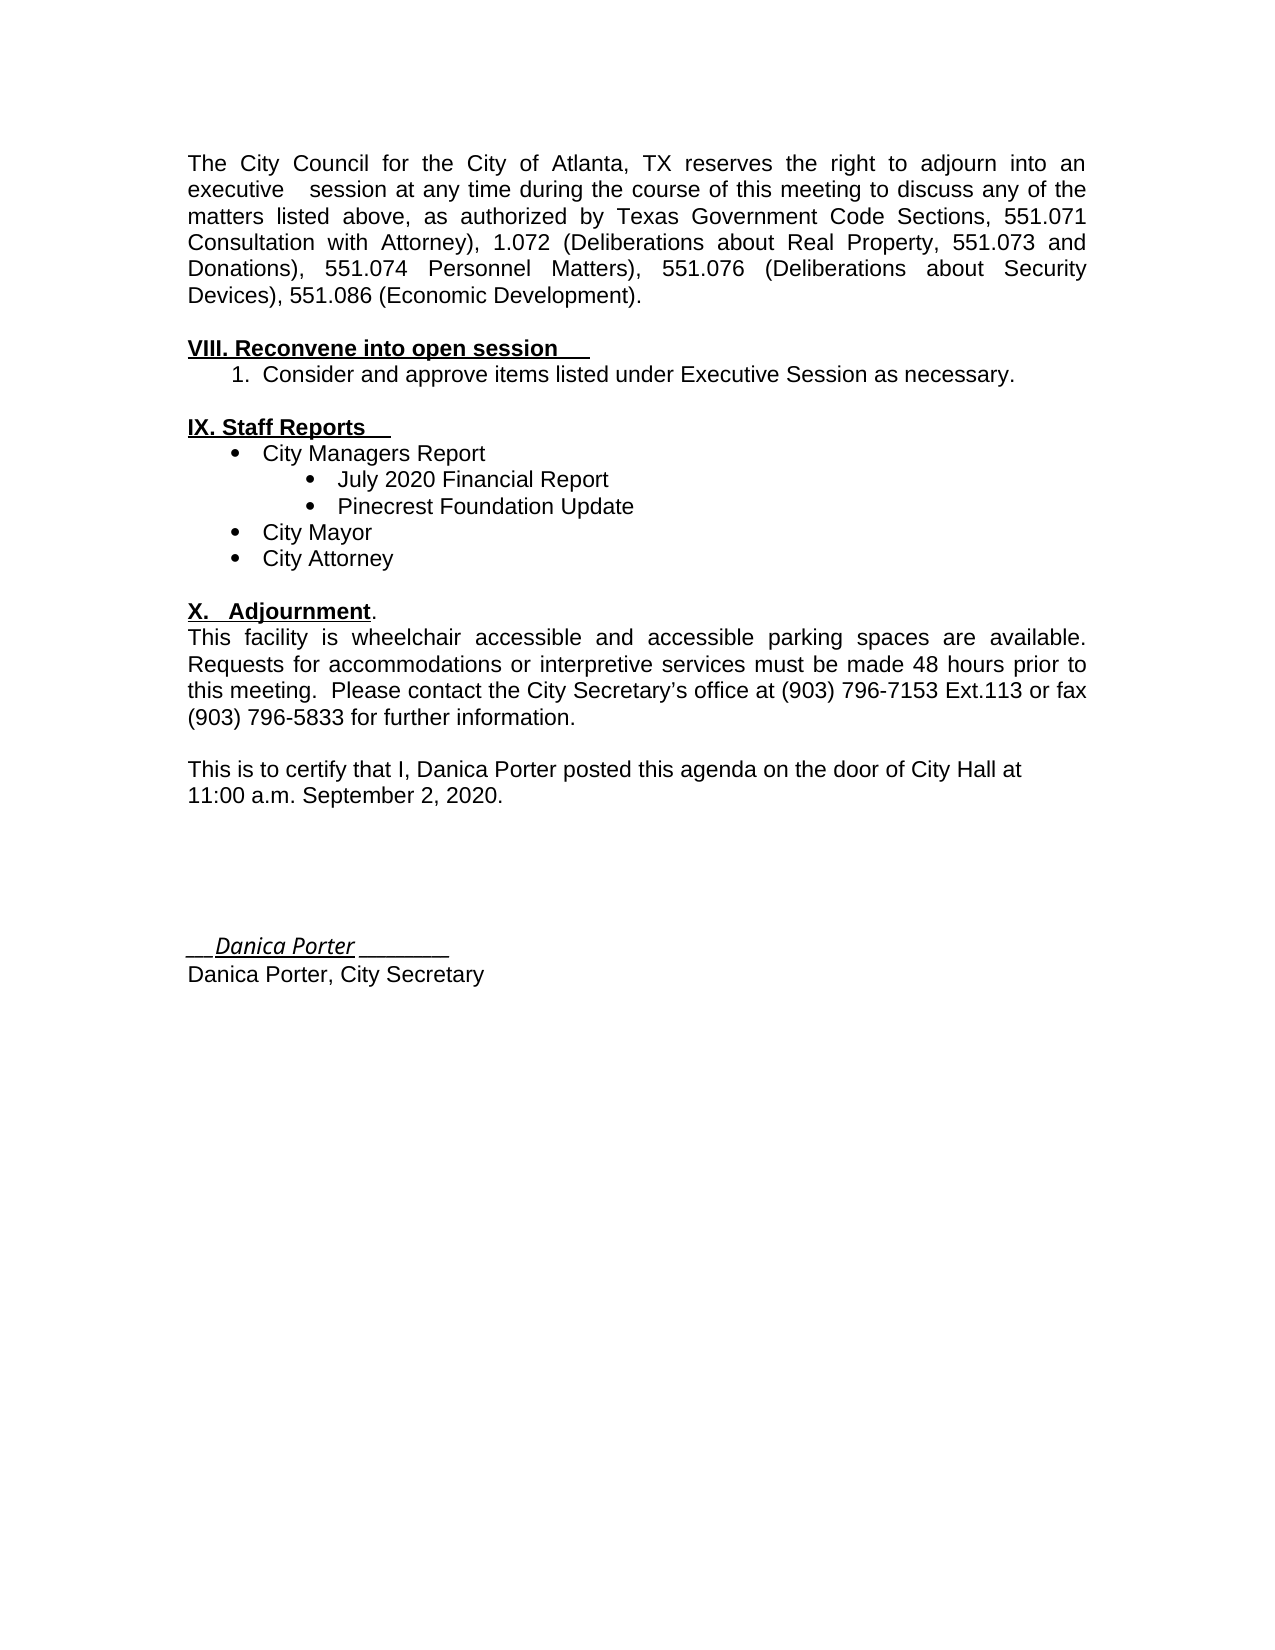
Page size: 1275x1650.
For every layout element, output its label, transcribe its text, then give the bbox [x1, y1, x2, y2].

text VIII. Reconvene into open session [187, 334, 1087, 361]
text IX. Staff Reports [187, 413, 1087, 440]
text Danica Porter, City Secretary [187, 961, 1087, 987]
list Pinecrest Foundation Update [306, 493, 1087, 519]
list Consider and approve items listed under Executive Session as necessary. [231, 361, 1087, 387]
list City Attorney [231, 545, 1087, 572]
text ___Danica Porter __________ [187, 930, 1087, 961]
text This facility is wheelchair accessible and accessible parking spaces are available. Requests for accommodations or interpretive services must be made 48 hours prior to this meeting. Please contact the City Secretary’s office at (903) 796-7153 Ext.113 or fax (903) 796-5833 for further information. [187, 624, 1087, 730]
text This is to certify that I, Danica Porter posted this agenda on the door of City Hall at [187, 756, 1087, 782]
list City Mayor [231, 519, 1087, 545]
text 11:00 a.m. September 2, 2020. [187, 782, 1087, 809]
list July 2020 Financial Report [306, 466, 1087, 493]
text The City Council for the City of Atlanta, TX reserves the right to adjourn into an executive session at any time during the course of this meeting to discuss any of the matters listed above, as authorized by Texas Government Code Sections, 551.071 Consultation with Attorney), 1.072 (Deliberations about Real Property, 551.073 and Donations), 551.074 Personnel Matters), 551.076 (Deliberations about Security Devices), 551.086 (Economic Development). [187, 150, 1087, 308]
list City Managers Report [231, 440, 1087, 466]
text X. Adjournment. [187, 598, 1087, 624]
